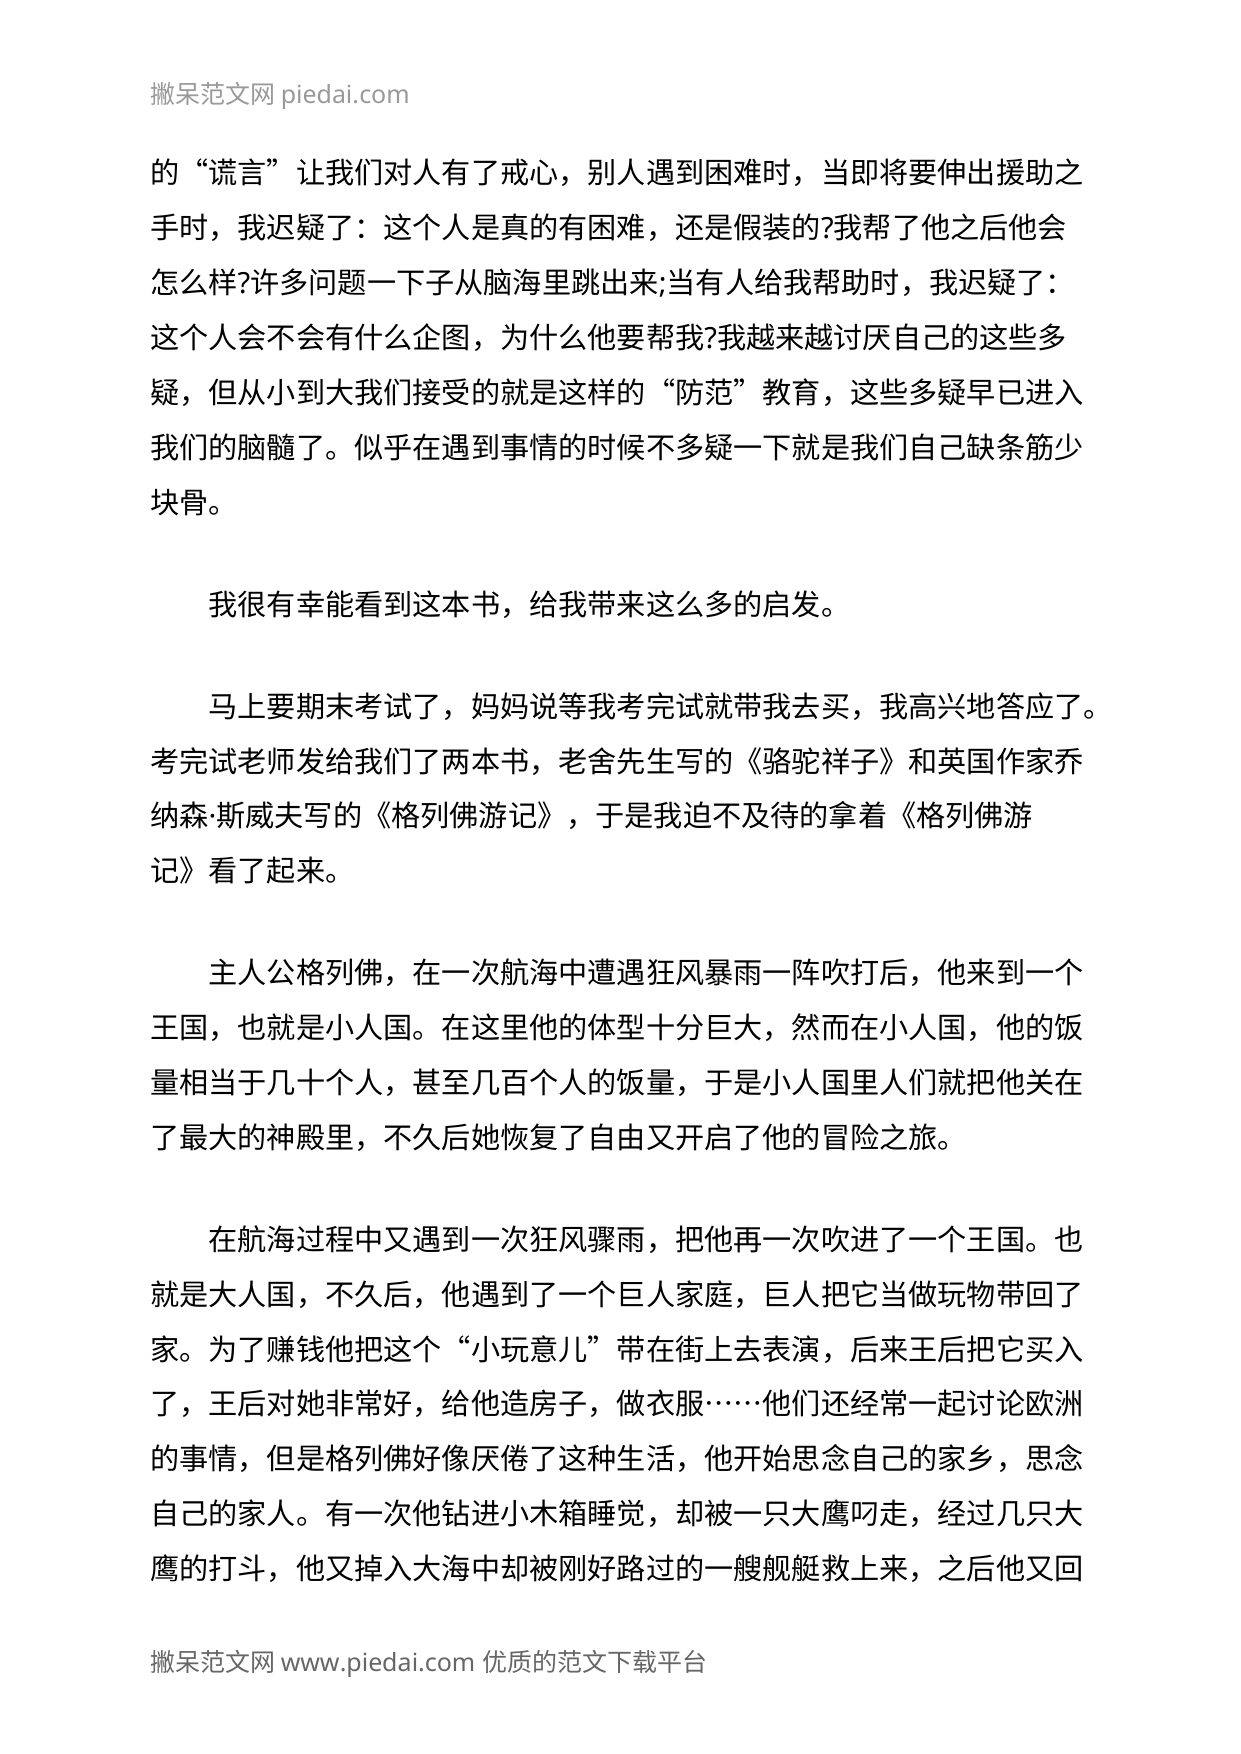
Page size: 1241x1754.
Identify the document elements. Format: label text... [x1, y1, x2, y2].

text 主人公格列佛，在一次航海中遭遇狂风暴雨一阵吹打后，他来到一个王国，也就是小人国。在这里他的体型十分巨大，然而在小人国，他的饭量相当于几十个人，甚至几百个人的饭量，于是小人国里人们就把他关在了最大的神殿里，不久后她恢复了自由又开启了他的冒险之旅。 [150, 950, 1090, 1157]
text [150, 150, 1090, 522]
text 我很有幸能看到这本书，给我带来这么多的启发。 [150, 581, 1090, 624]
text 马上要期末考试了，妈妈说等我考完试就带我去买，我高兴地答应了。考完试老师发给我们了两本书，老舍先生写的《骆驼祥子》和英国作家乔纳森·斯威夫写的《格列佛游记》，于是我迫不及待的拿着《格列佛游记》看了起来。 [150, 683, 1090, 890]
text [150, 1216, 1090, 1588]
